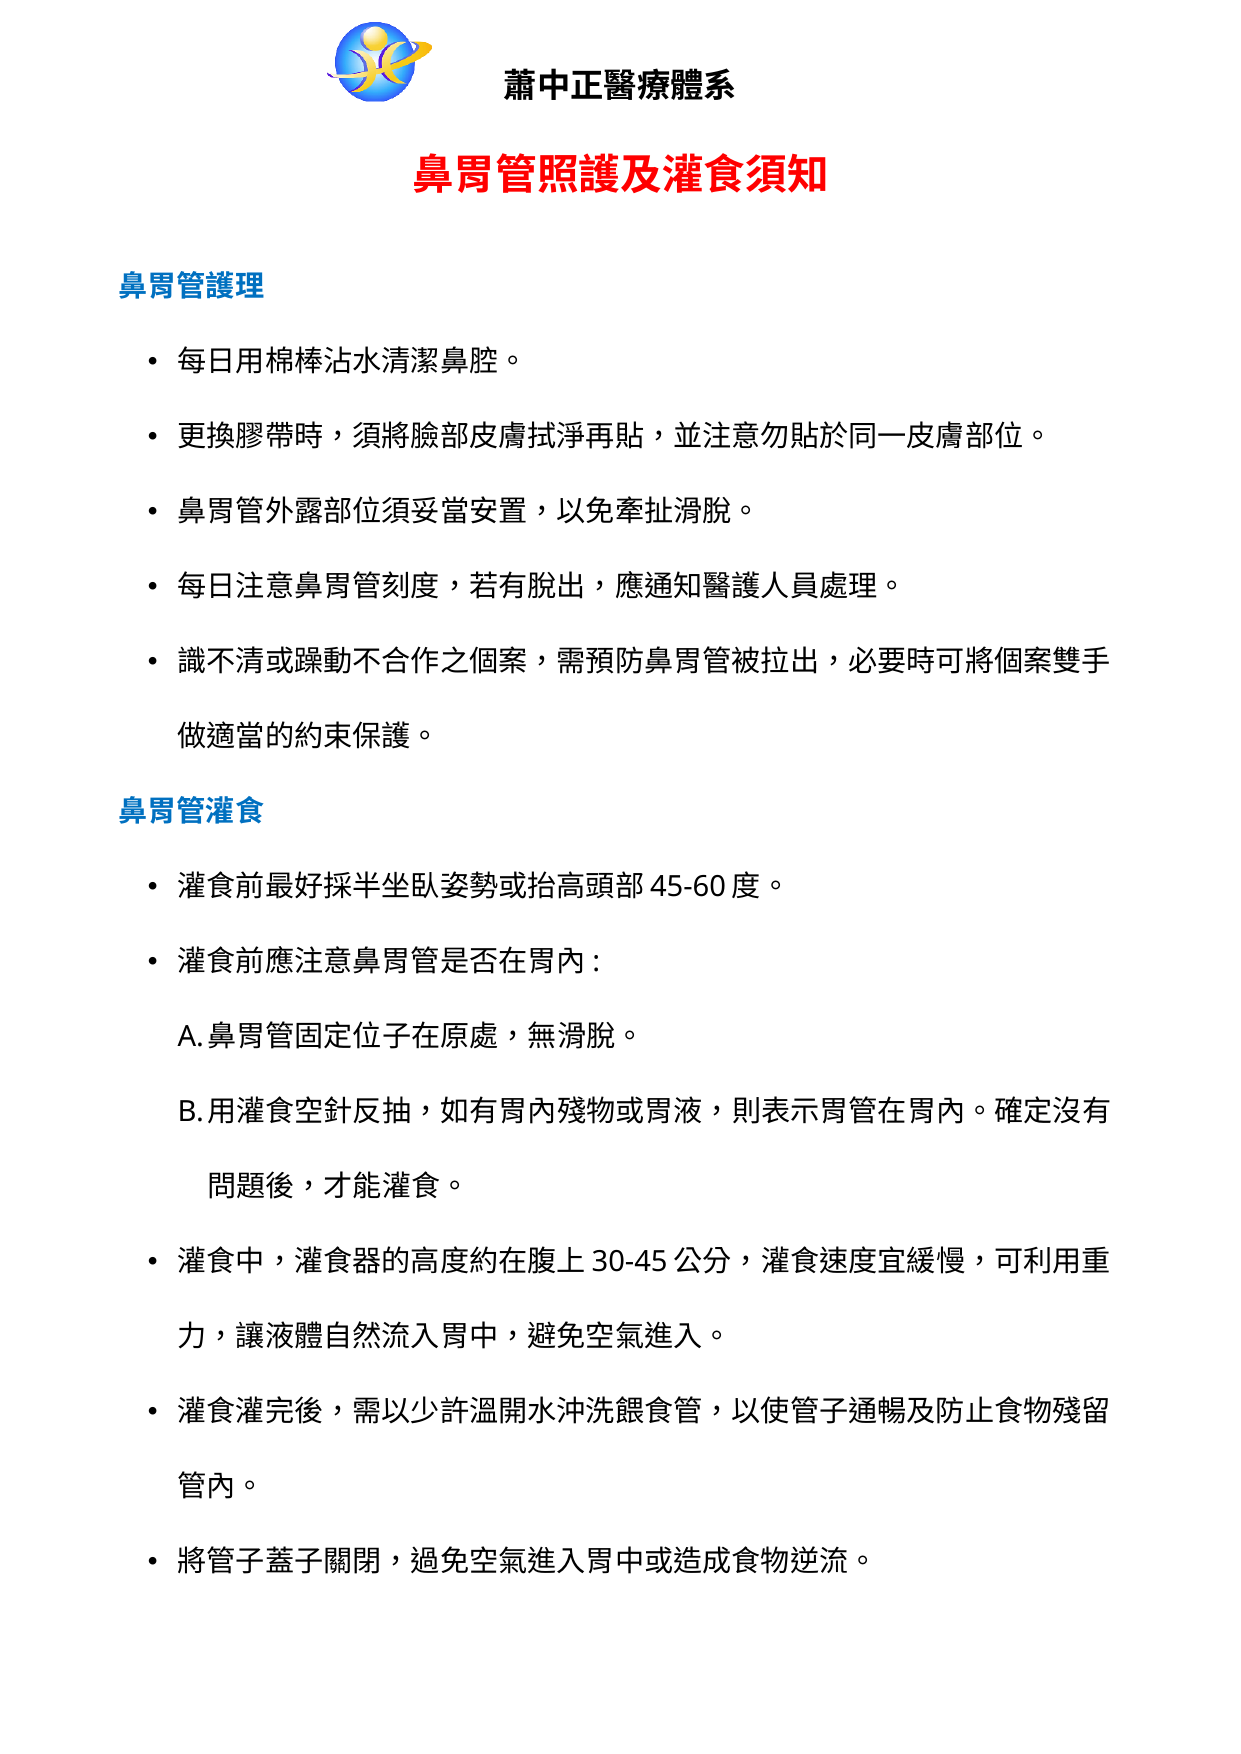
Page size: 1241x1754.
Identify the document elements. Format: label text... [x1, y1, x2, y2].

list 鼻胃管固定位子在原處，無滑脫。 [177, 996, 1122, 1071]
picture [322, 15, 436, 108]
list 每日用棉棒沾水清潔鼻腔。 [148, 321, 1122, 396]
list 灌食灌完後，需以少許溫開水沖洗餵食管，以使管子通暢及防止食物殘留管內。 [148, 1371, 1122, 1521]
list 鼻胃管外露部位須妥當安置，以免牽扯滑脫。 [148, 471, 1122, 546]
list 識不清或躁動不合作之個案，需預防鼻胃管被拉出，必要時可將個案雙手做適當的約束保護。 [148, 621, 1122, 771]
list 灌食前最好採半坐臥姿勢或抬高頭部45-60度。 [148, 846, 1122, 921]
list 更換膠帶時，須將臉部皮膚拭淨再貼，並注意勿貼於同一皮膚部位。 [148, 396, 1122, 471]
list 灌食中，灌食器的高度約在腹上30-45公分，灌食速度宜緩慢，可利用重力，讓液體自然流入胃中，避免空氣進入。 [148, 1221, 1122, 1371]
list 將管子蓋子關閉，過免空氣進入胃中或造成食物逆流。 [148, 1521, 1122, 1596]
list 用灌食空針反抽，如有胃內殘物或胃液，則表示胃管在胃內。確定沒有問題後，才能灌食。 [177, 1071, 1122, 1221]
list 每日注意鼻胃管刻度，若有脫出，應通知醫護人員處理。 [148, 546, 1122, 621]
text 鼻胃管照護及灌食須知 [118, 133, 1122, 208]
text 鼻胃管護理 [118, 246, 1122, 321]
list 灌食前應注意鼻胃管是否在胃內 : [148, 921, 1122, 996]
text 鼻胃管灌食 [118, 771, 1122, 846]
